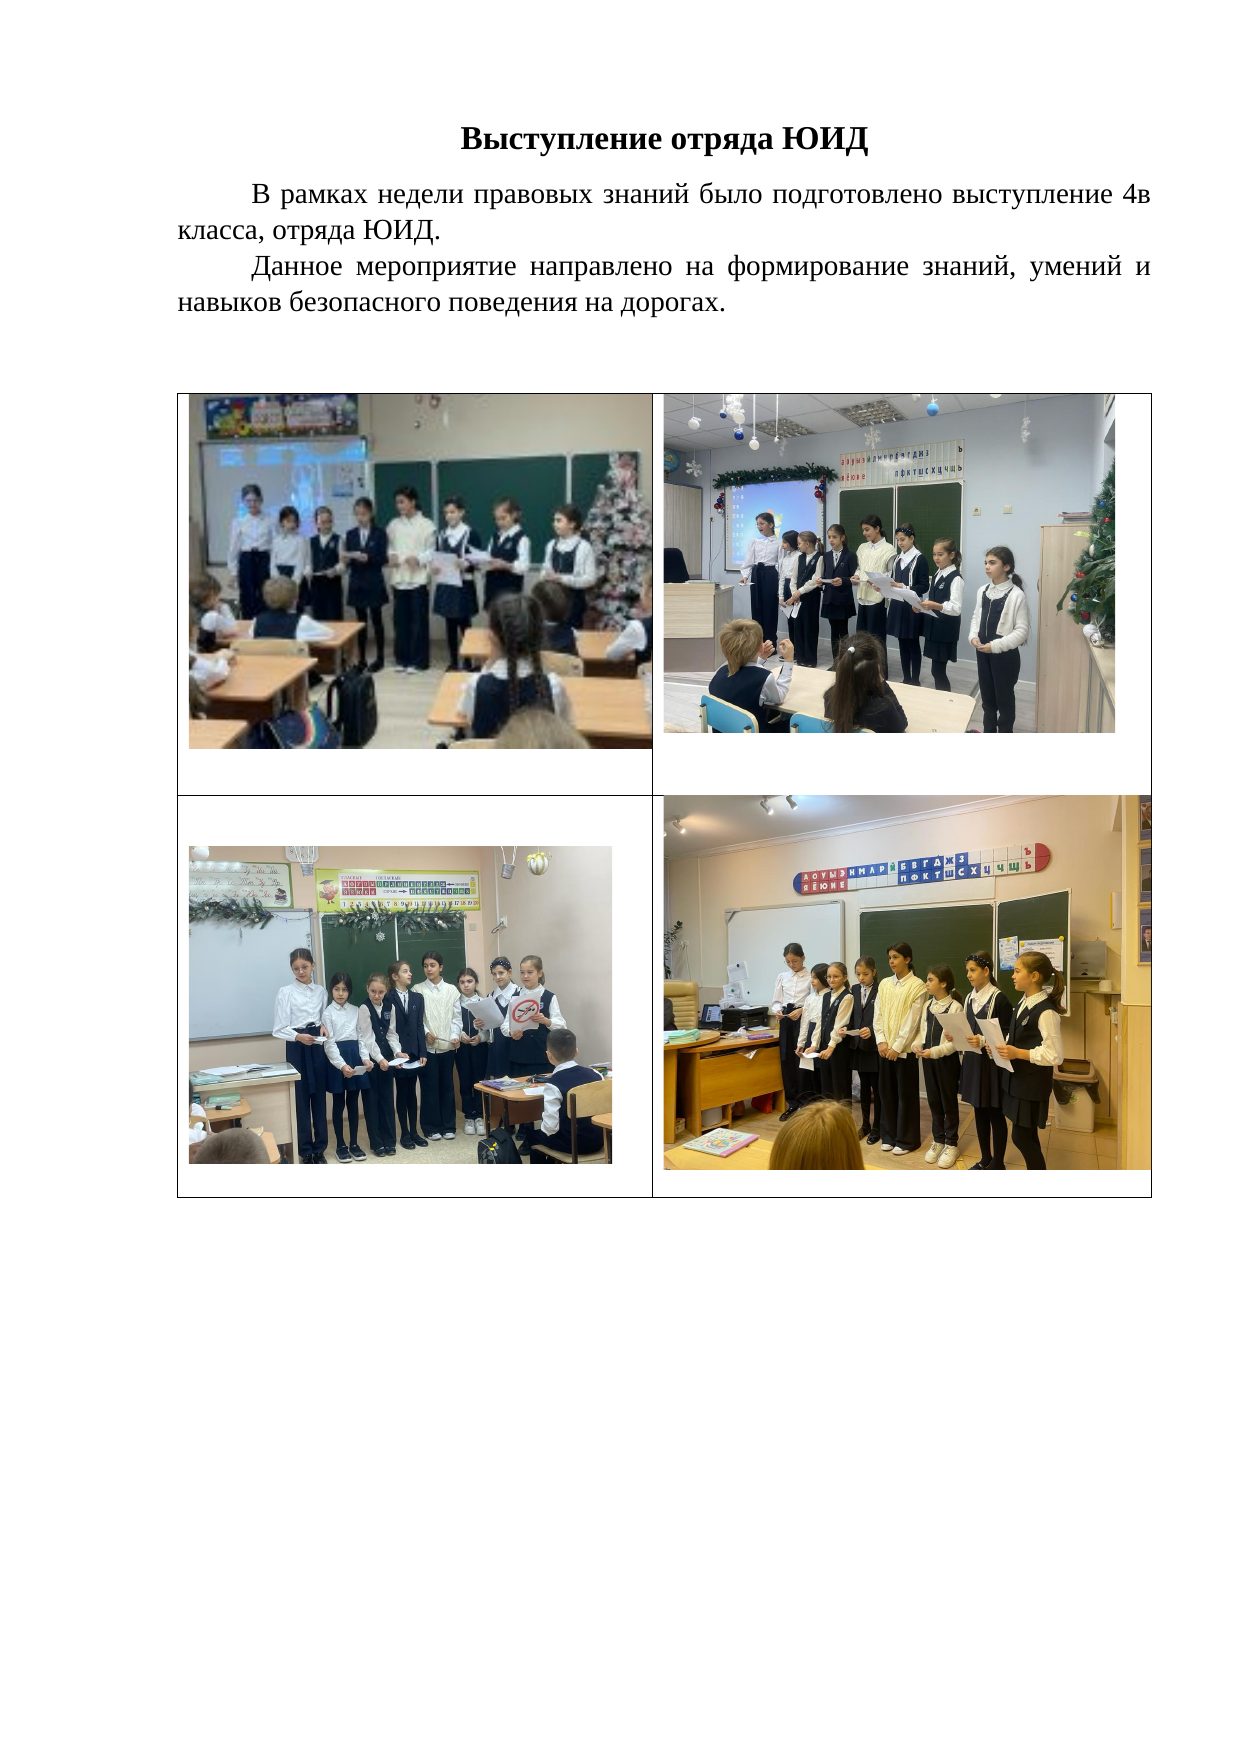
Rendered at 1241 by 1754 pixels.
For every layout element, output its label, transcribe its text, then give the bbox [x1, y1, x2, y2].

table_cell [653, 796, 1151, 1197]
picture [188, 394, 653, 749]
table_header [653, 394, 1151, 795]
text Данное мероприятие направлено на формирование знаний, умений и навыков безопасного поведения на дорогах. [177, 248, 1152, 318]
picture [188, 846, 613, 1164]
table_header [178, 394, 652, 795]
table_cell [178, 796, 652, 1197]
picture [663, 394, 1116, 733]
picture [663, 795, 1152, 1170]
text Выступление отряда ЮИД [177, 118, 1152, 156]
text В рамках недели правовых знаний было подготовлено выступление 4в класса, отряда ЮИД. [177, 176, 1152, 246]
